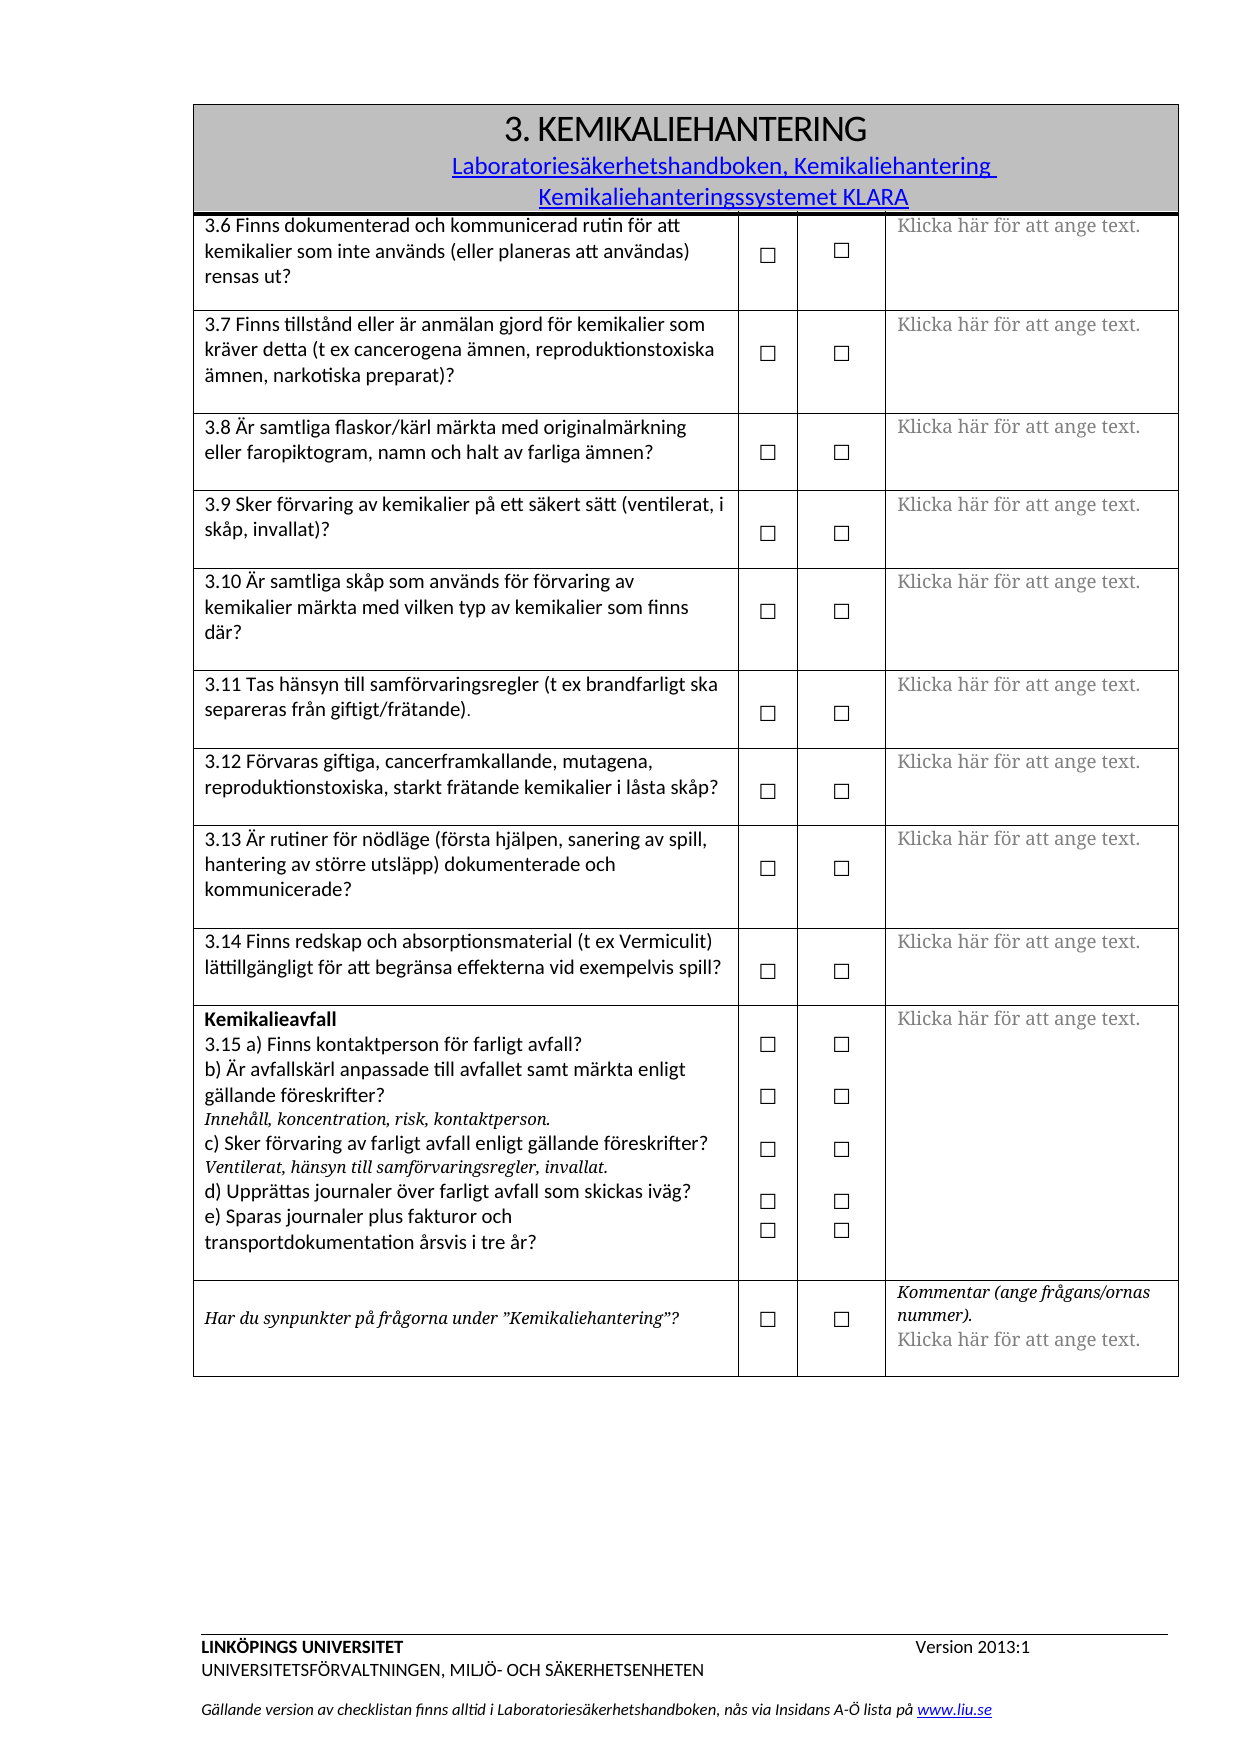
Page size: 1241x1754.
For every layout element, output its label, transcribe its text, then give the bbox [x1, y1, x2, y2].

table_cell [739, 671, 797, 747]
table_cell 3.13 Är rutiner för nödläge (första hjälpen, sanering av spill, hantering av större utsläpp) dokumenterade och kommunicerade? [194, 826, 738, 927]
table_header 3. KEMIKALIEHANTERING Laboratoriesäkerhetshandboken, Kemikaliehantering Kemikaliehanteringssystemet KLARA [194, 105, 1178, 211]
table_cell 3.14 Finns redskap och absorptionsmaterial (t ex Vermiculit) lättillgängligt för att begränsa effekterna vid exempelvis spill? [194, 929, 738, 1005]
table_cell [886, 491, 1178, 567]
table_cell [798, 311, 885, 413]
table_cell [798, 1006, 885, 1280]
table_cell [886, 311, 1178, 413]
table_cell 3.12 Förvaras giftiga, cancerframkallande, mutagena, reproduktionstoxiska, starkt frätande kemikalier i låsta skåp? [194, 749, 738, 825]
table_cell [798, 929, 885, 1005]
table_cell [886, 1006, 1178, 1280]
table_cell 3.7 Finns tillstånd eller är anmälan gjord för kemikalier som kräver detta (t ex cancerogena ämnen, reproduktionstoxiska ämnen, narkotiska preparat)? [194, 311, 738, 413]
table_cell Kemikalieavfall 3.15 a) Finns kontaktperson för farligt avfall? b) Är avfallskärl anpassade till avfallet samt märkta enligt gällande föreskrifter? Innehåll, koncentration, risk, kontaktperson. c) Sker förvaring av farligt avfall enligt gällande föreskrifter? Ventilerat, hänsyn till samförvaringsregler, invallat. d) Upprättas journaler över farligt avfall som skickas iväg? e) Sparas journaler plus fakturor och transportdokumentation årsvis i tre år? [194, 1006, 738, 1280]
table_cell 3.11 Tas hänsyn till samförvaringsregler (t ex brandfarligt ska separeras från giftigt/frätande). [194, 671, 738, 747]
table_cell [798, 569, 885, 670]
table_cell [886, 414, 1178, 490]
table_cell [886, 569, 1178, 670]
table_cell 3.10 Är samtliga skåp som används för förvaring av kemikalier märkta med vilken typ av kemikalier som finns där? [194, 569, 738, 670]
table_cell [798, 491, 885, 567]
table_cell [739, 1006, 797, 1280]
table_cell Har du synpunkter på frågorna under ”Kemikaliehantering”? [194, 1281, 738, 1376]
table_cell [886, 749, 1178, 825]
table_cell 3.6 Finns dokumenterad och kommunicerad rutin för att kemikalier som inte används (eller planeras att användas) rensas ut? [194, 216, 738, 310]
table_cell [739, 929, 797, 1005]
table_cell [798, 216, 885, 310]
table_cell [798, 826, 885, 927]
table_cell [886, 216, 1178, 310]
table_cell 3.9 Sker förvaring av kemikalier på ett säkert sätt (ventilerat, i skåp, invallat)? [194, 491, 738, 567]
table_cell [798, 671, 885, 747]
table_cell [798, 749, 885, 825]
table_cell [739, 1281, 797, 1376]
table_cell 3.8 Är samtliga flaskor/kärl märkta med originalmärkning eller faropiktogram, namn och halt av farliga ämnen? [194, 414, 738, 490]
table_cell [739, 749, 797, 825]
table_cell [739, 491, 797, 567]
table_cell [739, 311, 797, 413]
table_cell [739, 569, 797, 670]
table_cell [798, 1281, 885, 1376]
table_cell Kommentar (ange frågans/ornas nummer). [886, 1281, 1178, 1376]
table_cell [886, 929, 1178, 1005]
table_cell [739, 216, 797, 310]
table_cell [886, 826, 1178, 927]
table_cell [739, 826, 797, 927]
table_cell [886, 671, 1178, 747]
